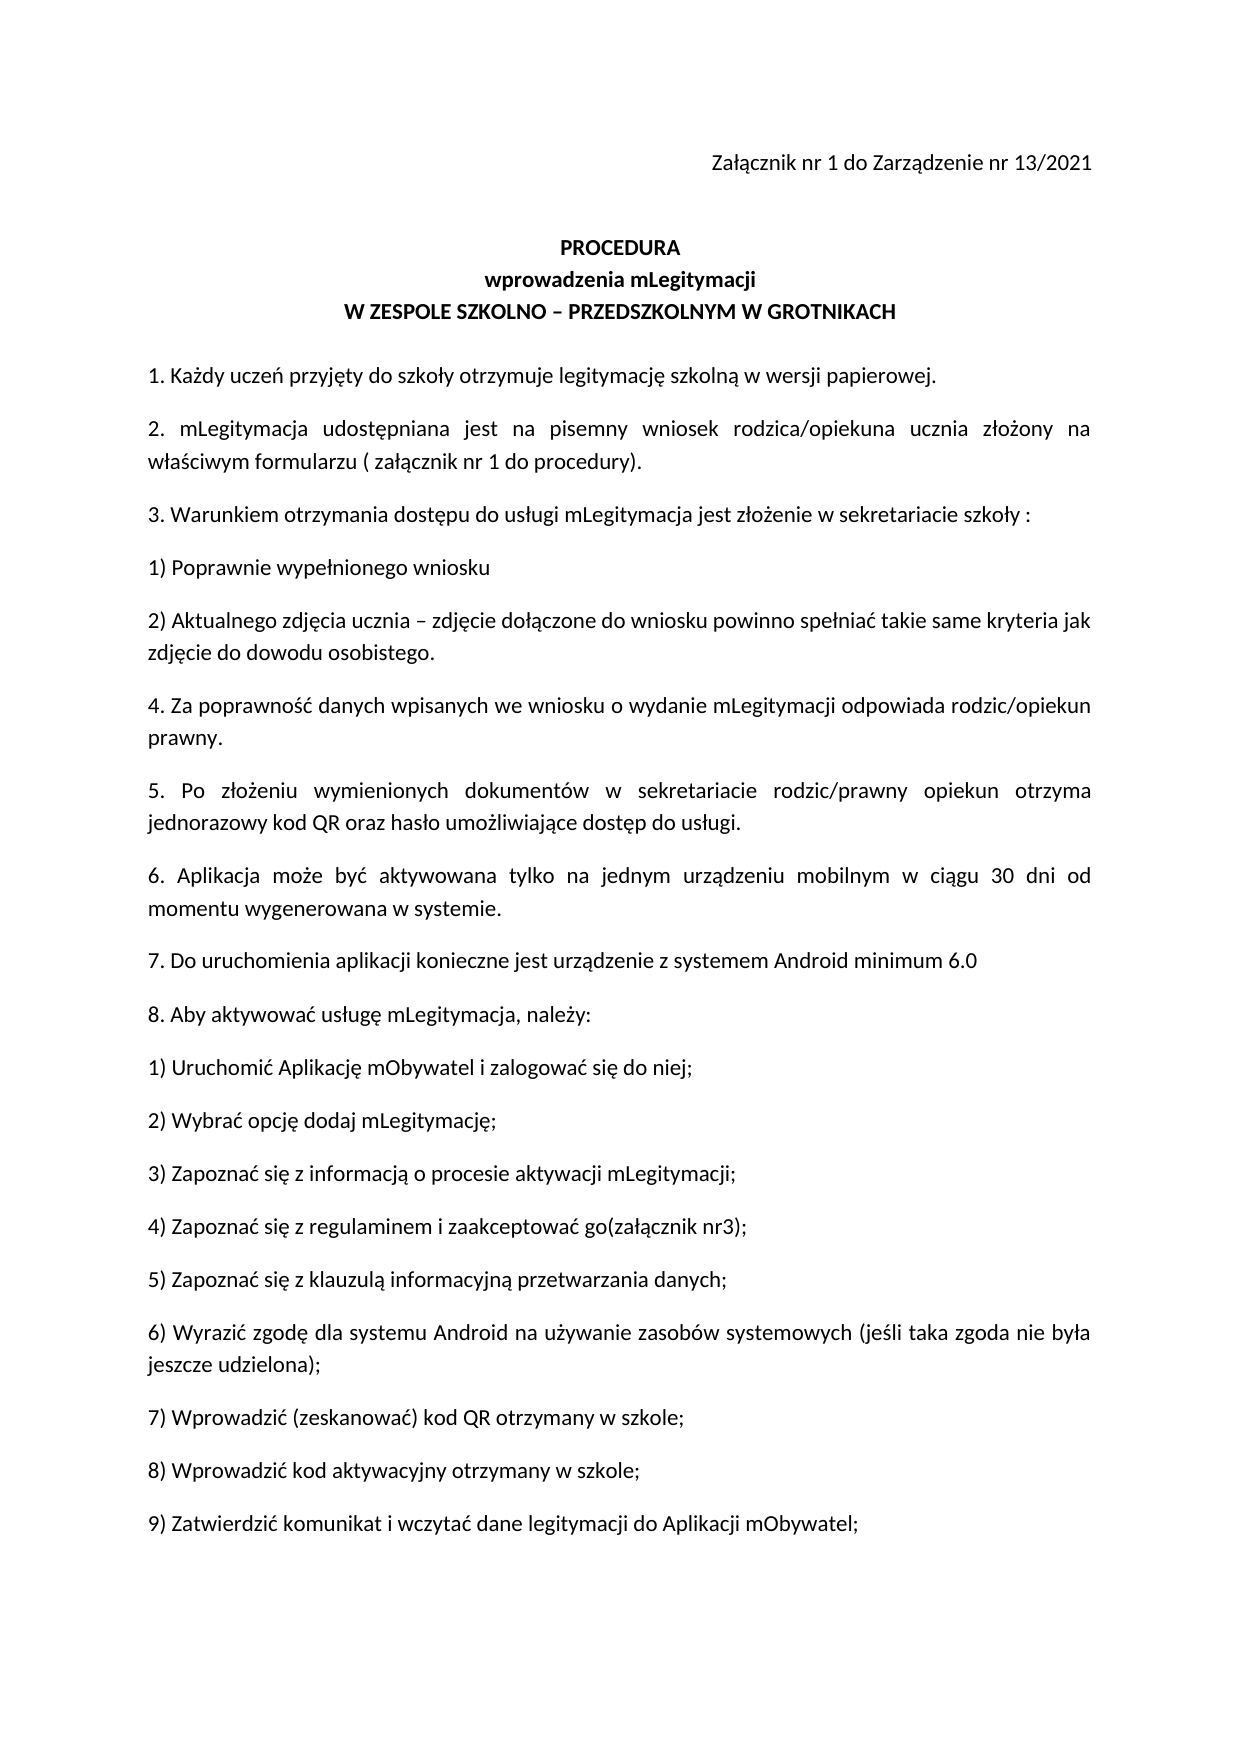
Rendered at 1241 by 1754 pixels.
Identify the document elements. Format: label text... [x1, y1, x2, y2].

text 9) Zatwierdzić komunikat i wczytać dane legitymacji do Aplikacji mObywatel; [148, 1509, 1093, 1537]
text W ZESPOLE SZKOLNO – PRZEDSZKOLNYM W GROTNIKACH [148, 297, 1093, 325]
text 6) Wyrazić zgodę dla systemu Android na używanie zasobów systemowych (jeśli taka zgoda nie była jeszcze udzielona); [148, 1318, 1093, 1378]
text 4. Za poprawność danych wpisanych we wniosku o wydanie mLegitymacji odpowiada rodzic/opiekun prawny. [148, 691, 1093, 751]
text 3) Zapoznać się z informacją o procesie aktywacji mLegitymacji; [148, 1159, 1093, 1187]
text PROCEDURA [148, 233, 1093, 261]
text 3. Warunkiem otrzymania dostępu do usługi mLegitymacja jest złożenie w sekretariacie szkoły : [148, 500, 1093, 528]
text 1) Uruchomić Aplikację mObywatel i zalogować się do niej; [148, 1053, 1093, 1081]
text 2) Aktualnego zdjęcia ucznia – zdjęcie dołączone do wniosku powinno spełniać takie same kryteria jak zdjęcie do dowodu osobistego. [148, 606, 1093, 666]
text wprowadzenia mLegitymacji [148, 265, 1093, 293]
text 8. Aby aktywować usługę mLegitymacja, należy: [148, 1000, 1093, 1028]
text 4) Zapoznać się z regulaminem i zaakceptować go(załącznik nr3); [148, 1212, 1093, 1240]
text 5) Zapoznać się z klauzulą informacyjną przetwarzania danych; [148, 1265, 1093, 1293]
text 7. Do uruchomienia aplikacji konieczne jest urządzenie z systemem Android minimum 6.0 [148, 947, 1093, 975]
text 2. mLegitymacja udostępniana jest na pisemny wniosek rodzica/opiekuna ucznia złożony na właściwym formularzu ( załącznik nr 1 do procedury). [148, 414, 1093, 475]
text 1. Każdy uczeń przyjęty do szkoły otrzymuje legitymację szkolną w wersji papierowej. [148, 362, 1093, 389]
text 1) Poprawnie wypełnionego wniosku [148, 553, 1093, 581]
text 2) Wybrać opcję dodaj mLegitymację; [148, 1106, 1093, 1134]
text 7) Wprowadzić (zeskanować) kod QR otrzymany w szkole; [148, 1403, 1093, 1431]
text Załącznik nr 1 do Zarządzenie nr 13/2021 [148, 148, 1093, 176]
text 8) Wprowadzić kod aktywacyjny otrzymany w szkole; [148, 1456, 1093, 1484]
text 6. Aplikacja może być aktywowana tylko na jednym urządzeniu mobilnym w ciągu 30 dni od momentu wygenerowana w systemie. [148, 861, 1093, 922]
text 5. Po złożeniu wymienionych dokumentów w sekretariacie rodzic/prawny opiekun otrzyma jednorazowy kod QR oraz hasło umożliwiające dostęp do usługi. [148, 776, 1093, 836]
